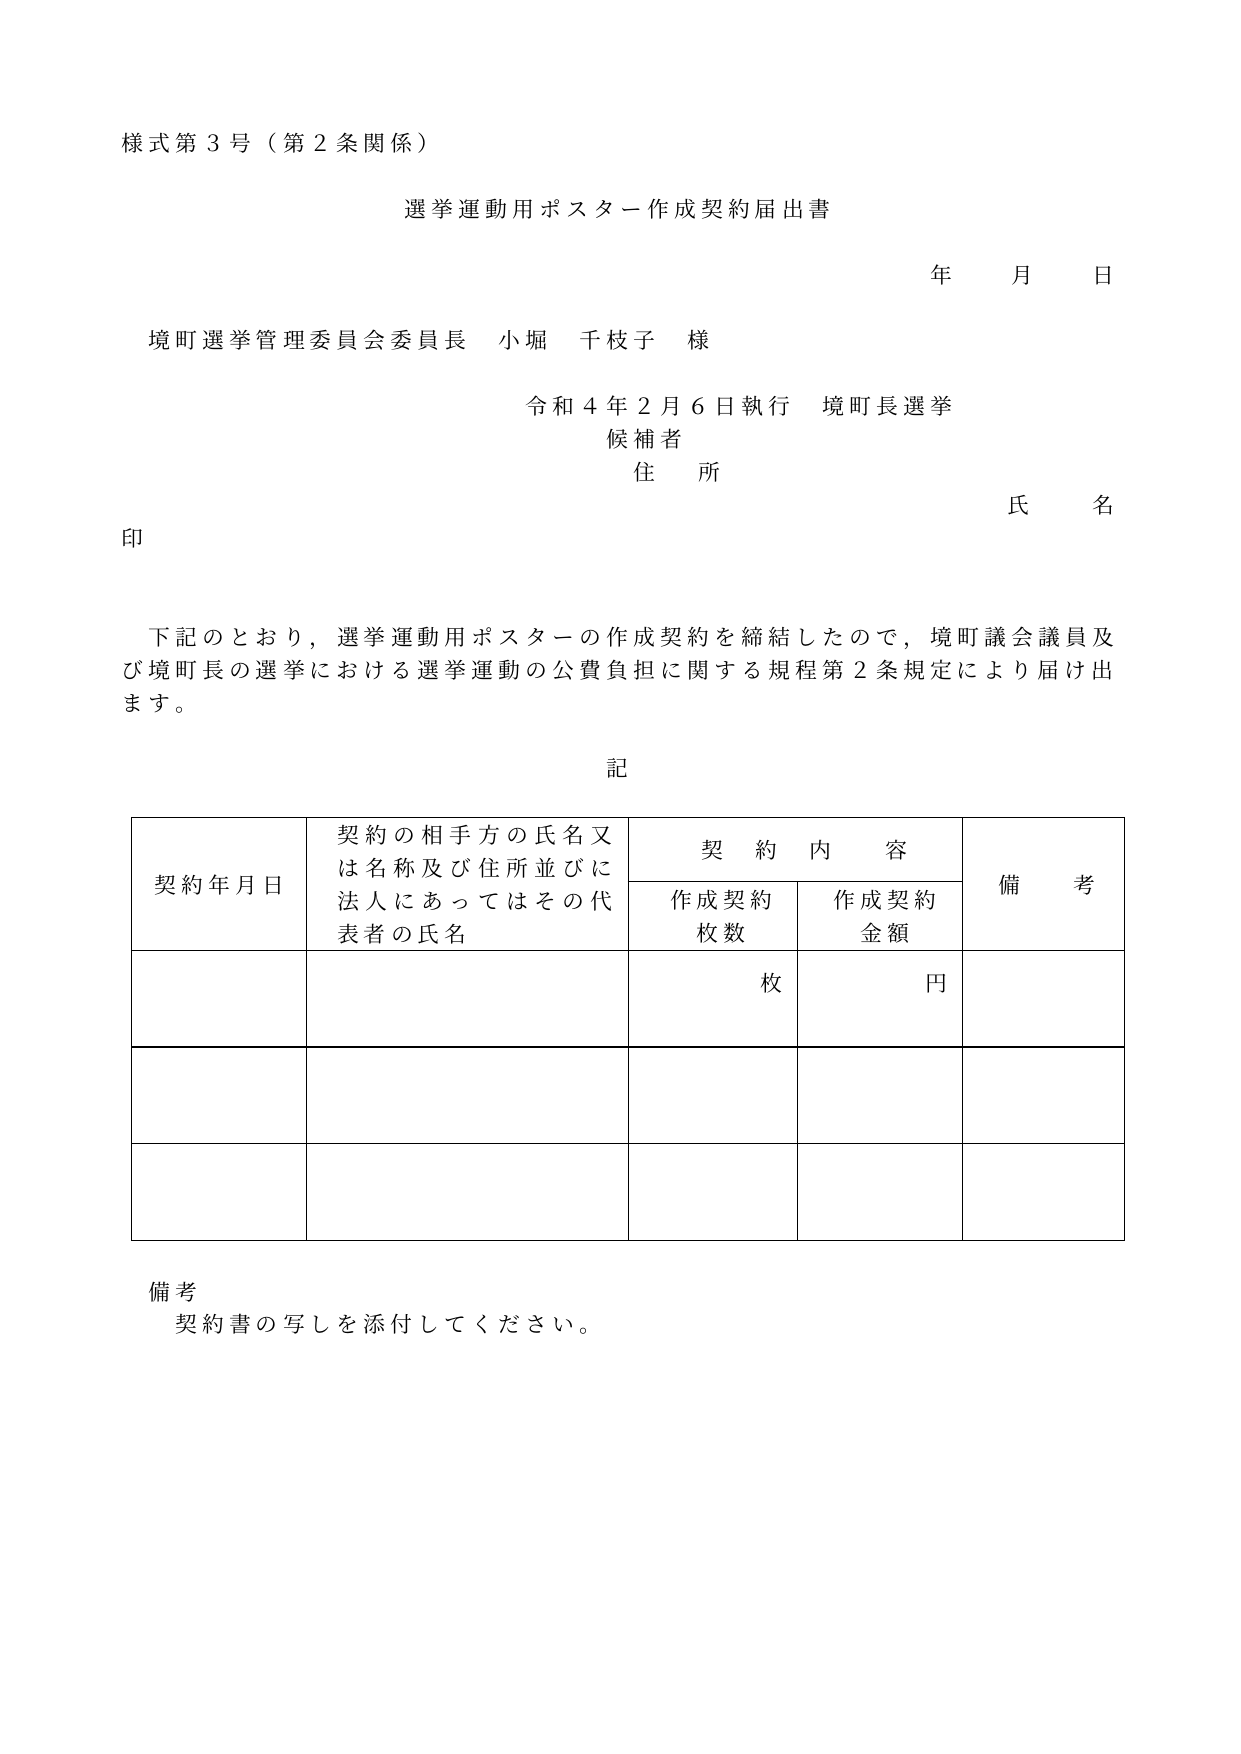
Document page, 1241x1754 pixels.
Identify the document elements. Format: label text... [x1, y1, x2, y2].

table_cell [629, 1144, 797, 1240]
table_cell [798, 1048, 962, 1143]
text 氏名 印 [121, 488, 1119, 553]
text 選挙運動用ポスター作成契約届出書 [121, 191, 1119, 224]
table_cell [307, 951, 628, 1046]
table_cell [132, 1048, 306, 1143]
text 記 [121, 751, 1119, 784]
text 下記のとおり，選挙運動用ポスターの作成契約を締結したので，境町議会議員及び境町長の選挙における選挙運動の公費負担に関する規程第２条規定により届け出ます。 [121, 619, 1119, 718]
text 境町選挙管理委員会委員長 小堀 千枝子 様 [121, 323, 1119, 356]
text 契約書の写しを添付してください。 [121, 1307, 1119, 1340]
table_cell 枚 [629, 951, 797, 1046]
table_cell [798, 1144, 962, 1240]
text 年 月 日 [121, 257, 1119, 290]
table_cell [307, 1144, 628, 1240]
table_header 契約年月日 [132, 818, 306, 949]
table_cell [963, 1048, 1124, 1143]
table_header 契約の相手方の氏名又は名称及び住所並びに法人にあってはその代表者の氏名 [307, 818, 628, 949]
table_cell [963, 951, 1124, 1046]
text 令和４年２月６日執行 境町長選挙 [121, 389, 1119, 422]
text 住所 [121, 455, 1119, 488]
table_header 契約内容 [629, 818, 962, 881]
table_cell [963, 1144, 1124, 1240]
table_cell [132, 1144, 306, 1240]
text 候補者 [121, 422, 1119, 455]
table_cell [307, 1048, 628, 1143]
table_header 備考 [963, 818, 1124, 949]
text 備考 [121, 1274, 1119, 1307]
text 様式第３号（第２条関係） [121, 126, 1119, 158]
table_cell 作成契約枚数 [629, 882, 797, 949]
table_cell 作成契約金額 [798, 882, 962, 949]
table_cell [132, 951, 306, 1046]
table_cell [629, 1048, 797, 1143]
table_cell 円 [798, 951, 962, 1046]
